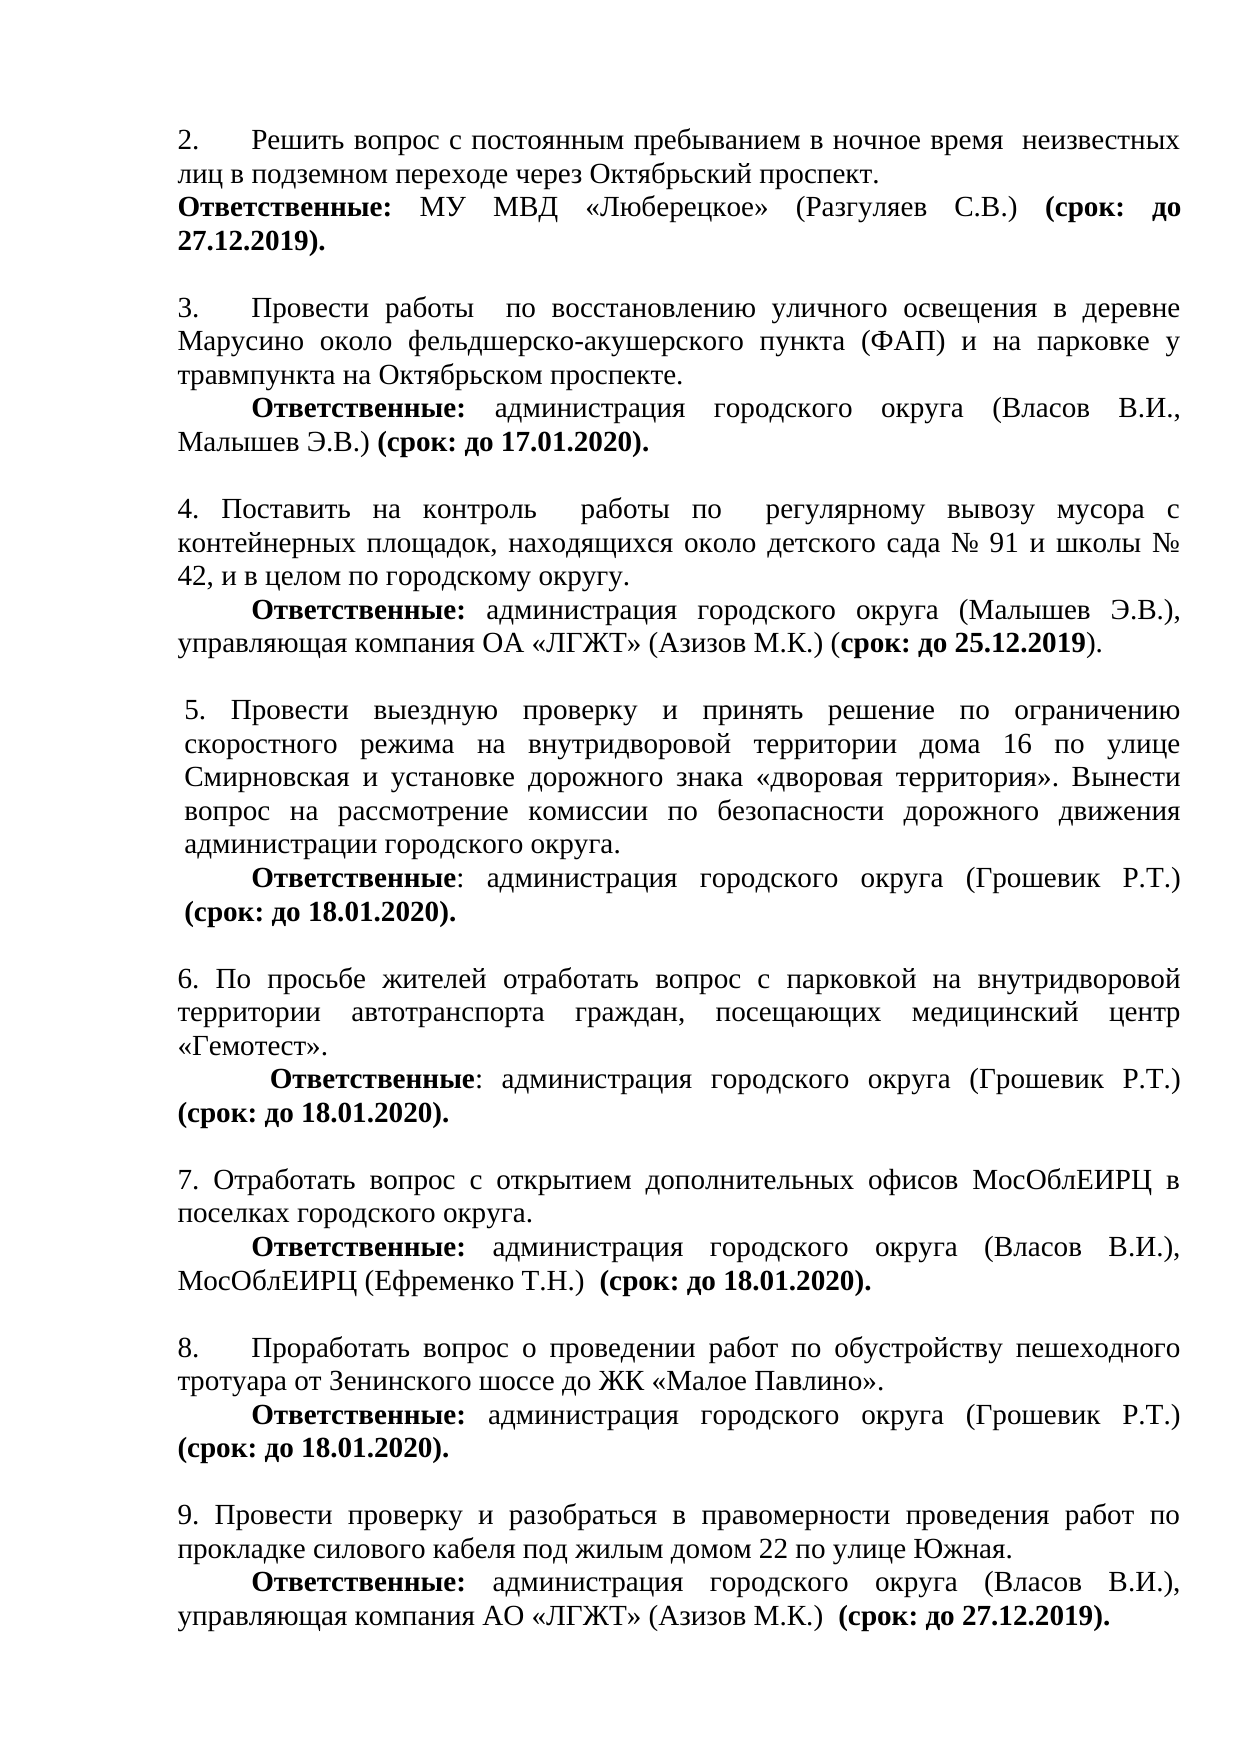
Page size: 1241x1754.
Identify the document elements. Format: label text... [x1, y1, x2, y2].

list Ответственные: МУ МВД «Люберецкое» (Разгуляев С.В.) (срок: до 27.12.2019). [177, 189, 1181, 256]
list Ответственные: администрация городского округа (Грошевик Р.Т.) (срок: до 18.01.2020). [177, 1061, 1181, 1128]
list Решить вопрос с постоянным пребыванием в ночное время неизвестных лиц в подземном переходе через Октябрьский проспект. [177, 122, 1181, 189]
list Ответственные: администрация городского округа (Грошевик Р.Т.) (срок: до 18.01.2020). [177, 1397, 1181, 1464]
list 8. Проработать вопрос о проведении работ по обустройству пешеходного тротуара от Зенинского шоссе до ЖК «Малое Павлино». [177, 1330, 1181, 1397]
list 7. Отработать вопрос с открытием дополнительных офисов МосОблЕИРЦ в поселках городского округа. [177, 1162, 1181, 1229]
list Ответственные: администрация городского округа (Власов В.И., Малышев Э.В.) (срок: до 17.01.2020). [177, 391, 1181, 458]
list Ответственные: администрация городского округа (Грошевик Р.Т.) (срок: до 18.01.2020). [184, 860, 1181, 927]
list 6. По просьбе жителей отработать вопрос с парковкой на внутридворовой территории автотранспорта граждан, посещающих медицинский центр «Гемотест». [177, 961, 1181, 1061]
list 5. Провести выездную проверку и принять решение по ограничению скоростного режима на внутридворовой территории дома 16 по улице Смирновская и установке дорожного знака «дворовая территория». Вынести вопрос на рассмотрение комиссии по безопасности дорожного движения администрации городского округа. [184, 692, 1181, 860]
list Ответственные: администрация городского округа (Малышев Э.В.), управляющая компания ОА «ЛГЖТ» (Азизов М.К.) (срок: до 25.12.2019). [177, 592, 1181, 659]
list 4. Поставить на контроль работы по регулярному вывозу мусора с контейнерных площадок, находящихся около детского сада № 91 и школы № 42, и в целом по городскому округу. [177, 491, 1181, 592]
list 3. Провести работы по восстановлению уличного освещения в деревне Марусино около фельдшерско-акушерского пункта (ФАП) и на парковке у травмпункта на Октябрьском проспекте. [177, 290, 1181, 391]
list Ответственные: администрация городского округа (Власов В.И.), МосОблЕИРЦ (Ефременко Т.Н.) (срок: до 18.01.2020). [177, 1229, 1181, 1296]
list Ответственные: администрация городского округа (Власов В.И.), управляющая компания АО «ЛГЖТ» (Азизов М.К.) (срок: до 27.12.2019). [177, 1564, 1181, 1632]
list 9. Провести проверку и разобраться в правомерности проведения работ по прокладке силового кабеля под жилым домом 22 по улице Южная. [177, 1497, 1181, 1564]
